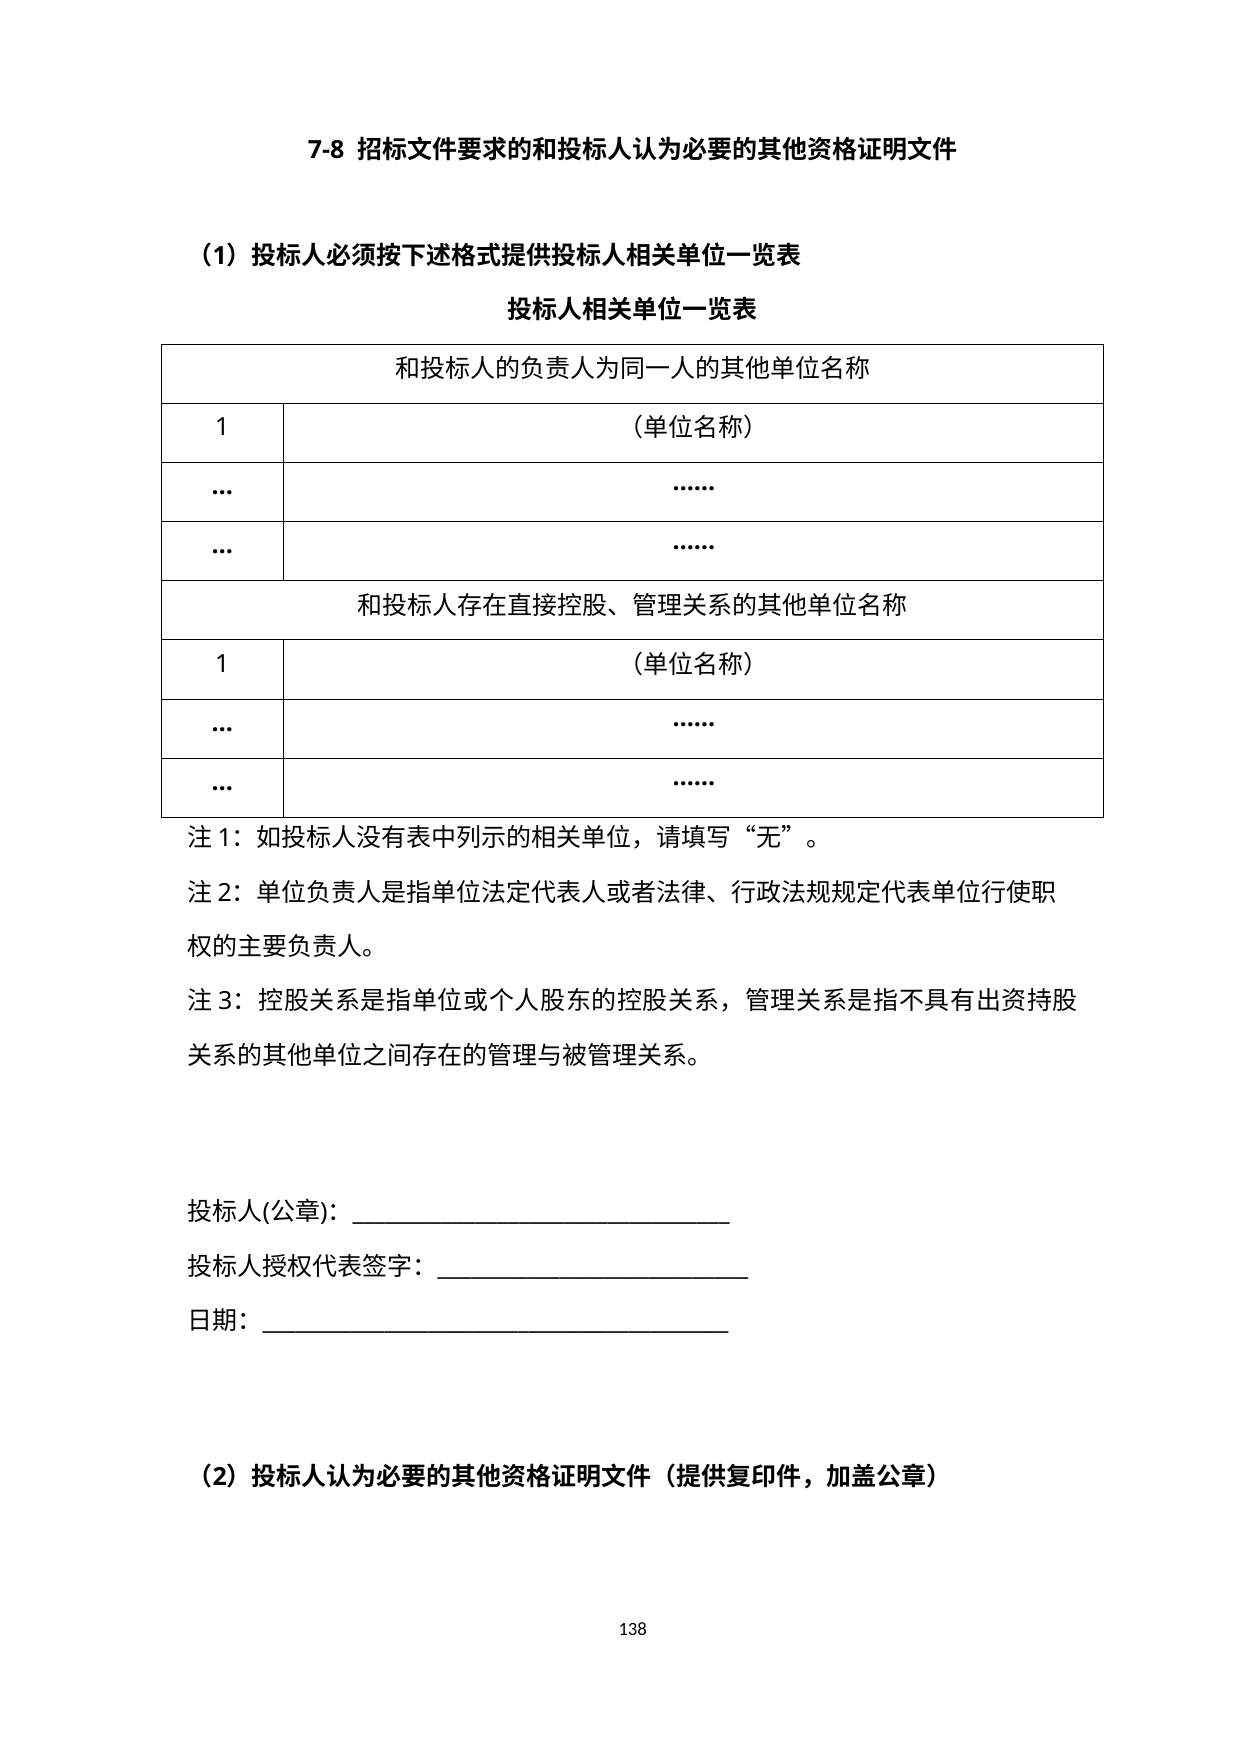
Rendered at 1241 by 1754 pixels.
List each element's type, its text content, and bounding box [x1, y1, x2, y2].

table_cell …… [284, 700, 1103, 757]
text 7-8 招标文件要求的和投标人认为必要的其他资格证明文件 [187, 130, 1078, 166]
table_cell … [162, 463, 283, 521]
text 投标人相关单位一览表 [187, 290, 1078, 326]
table_cell 1 [162, 404, 283, 462]
table_cell （单位名称） [284, 404, 1103, 462]
text 投标人(公章)：__________________________________ [187, 1192, 1078, 1228]
text 投标人授权代表签字：____________________________ [187, 1246, 1078, 1282]
table_cell … [162, 700, 283, 757]
text 注1：如投标人没有表中列示的相关单位，请填写“无”。 [187, 818, 1078, 854]
table_cell …… [284, 522, 1103, 580]
text 注3：控股关系是指单位或个人股东的控股关系，管理关系是指不具有出资持股关系的其他单位之间存在的管理与被管理关系。 [187, 981, 1078, 1071]
text 日期：__________________________________________ [187, 1300, 1078, 1337]
table_cell …… [284, 759, 1103, 817]
table_cell … [162, 522, 283, 580]
table_cell 和投标人存在直接控股、管理关系的其他单位名称 [162, 581, 1103, 639]
table_cell … [162, 759, 283, 817]
text （2）投标人认为必要的其他资格证明文件（提供复印件，加盖公章） [187, 1457, 1078, 1493]
text （1）投标人必须按下述格式提供投标人相关单位一览表 [187, 235, 1078, 272]
table_cell …… [284, 463, 1103, 521]
table_cell （单位名称） [284, 640, 1103, 698]
table_cell 1 [162, 640, 283, 698]
table_header 和投标人的负责人为同一人的其他单位名称 [162, 345, 1103, 403]
text 注2：单位负责人是指单位法定代表人或者法律、行政法规规定代表单位行使职权的主要负责人。 [187, 872, 1078, 963]
